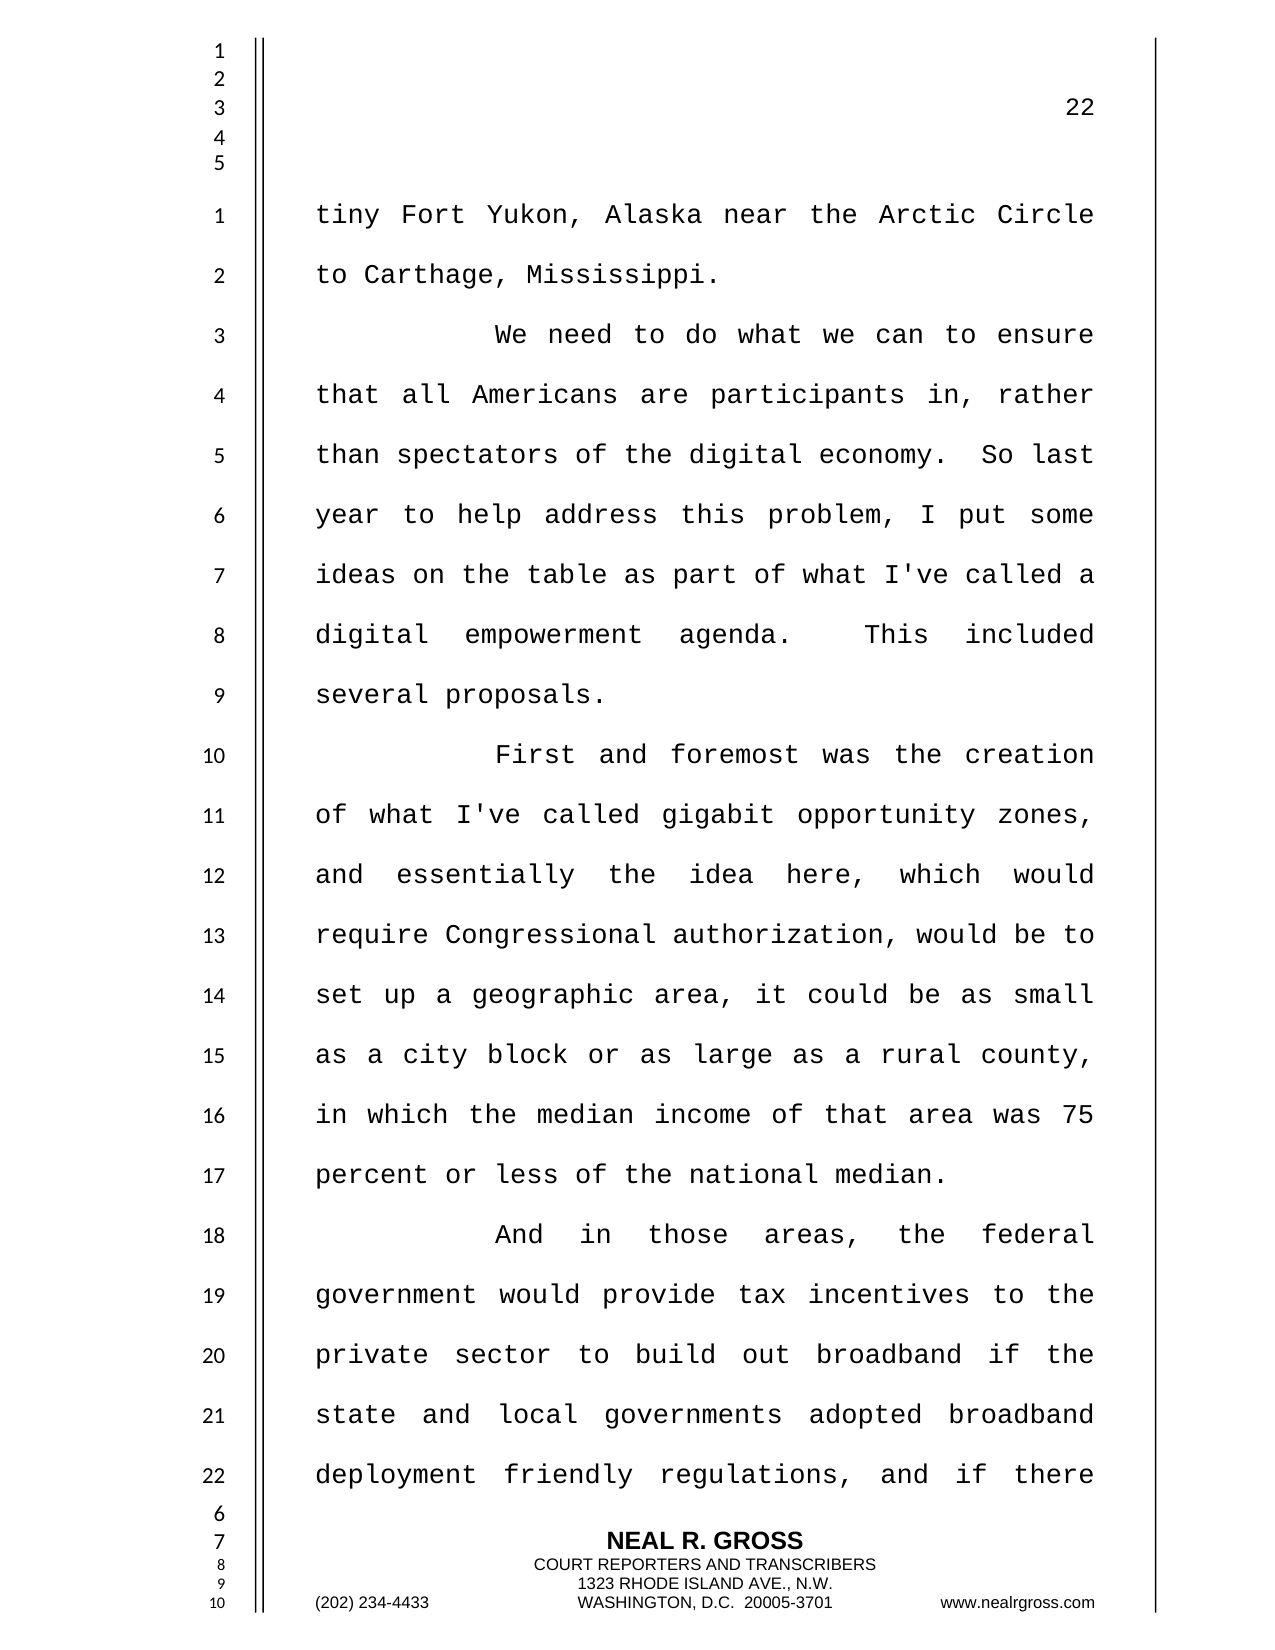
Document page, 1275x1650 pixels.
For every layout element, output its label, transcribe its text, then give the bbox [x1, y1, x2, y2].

text First and foremost was the creation of what I've called gigabit opportunity zones, and essentially the idea here, which would require Congressional authorization, would be to set up a geographic area, it could be as small as a city block or as large as a rural county, in which the median income of that area was 75 percent or less of the national median. [315, 716, 1095, 1196]
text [315, 1196, 1095, 1496]
text We need to do what we can to ensure that all Americans are participants in, rather than spectators of the digital economy. So last year to help address this problem, I put some ideas on the table as part of what I've called a digital empowerment agenda. This included several proposals. [315, 296, 1095, 716]
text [315, 176, 1095, 296]
